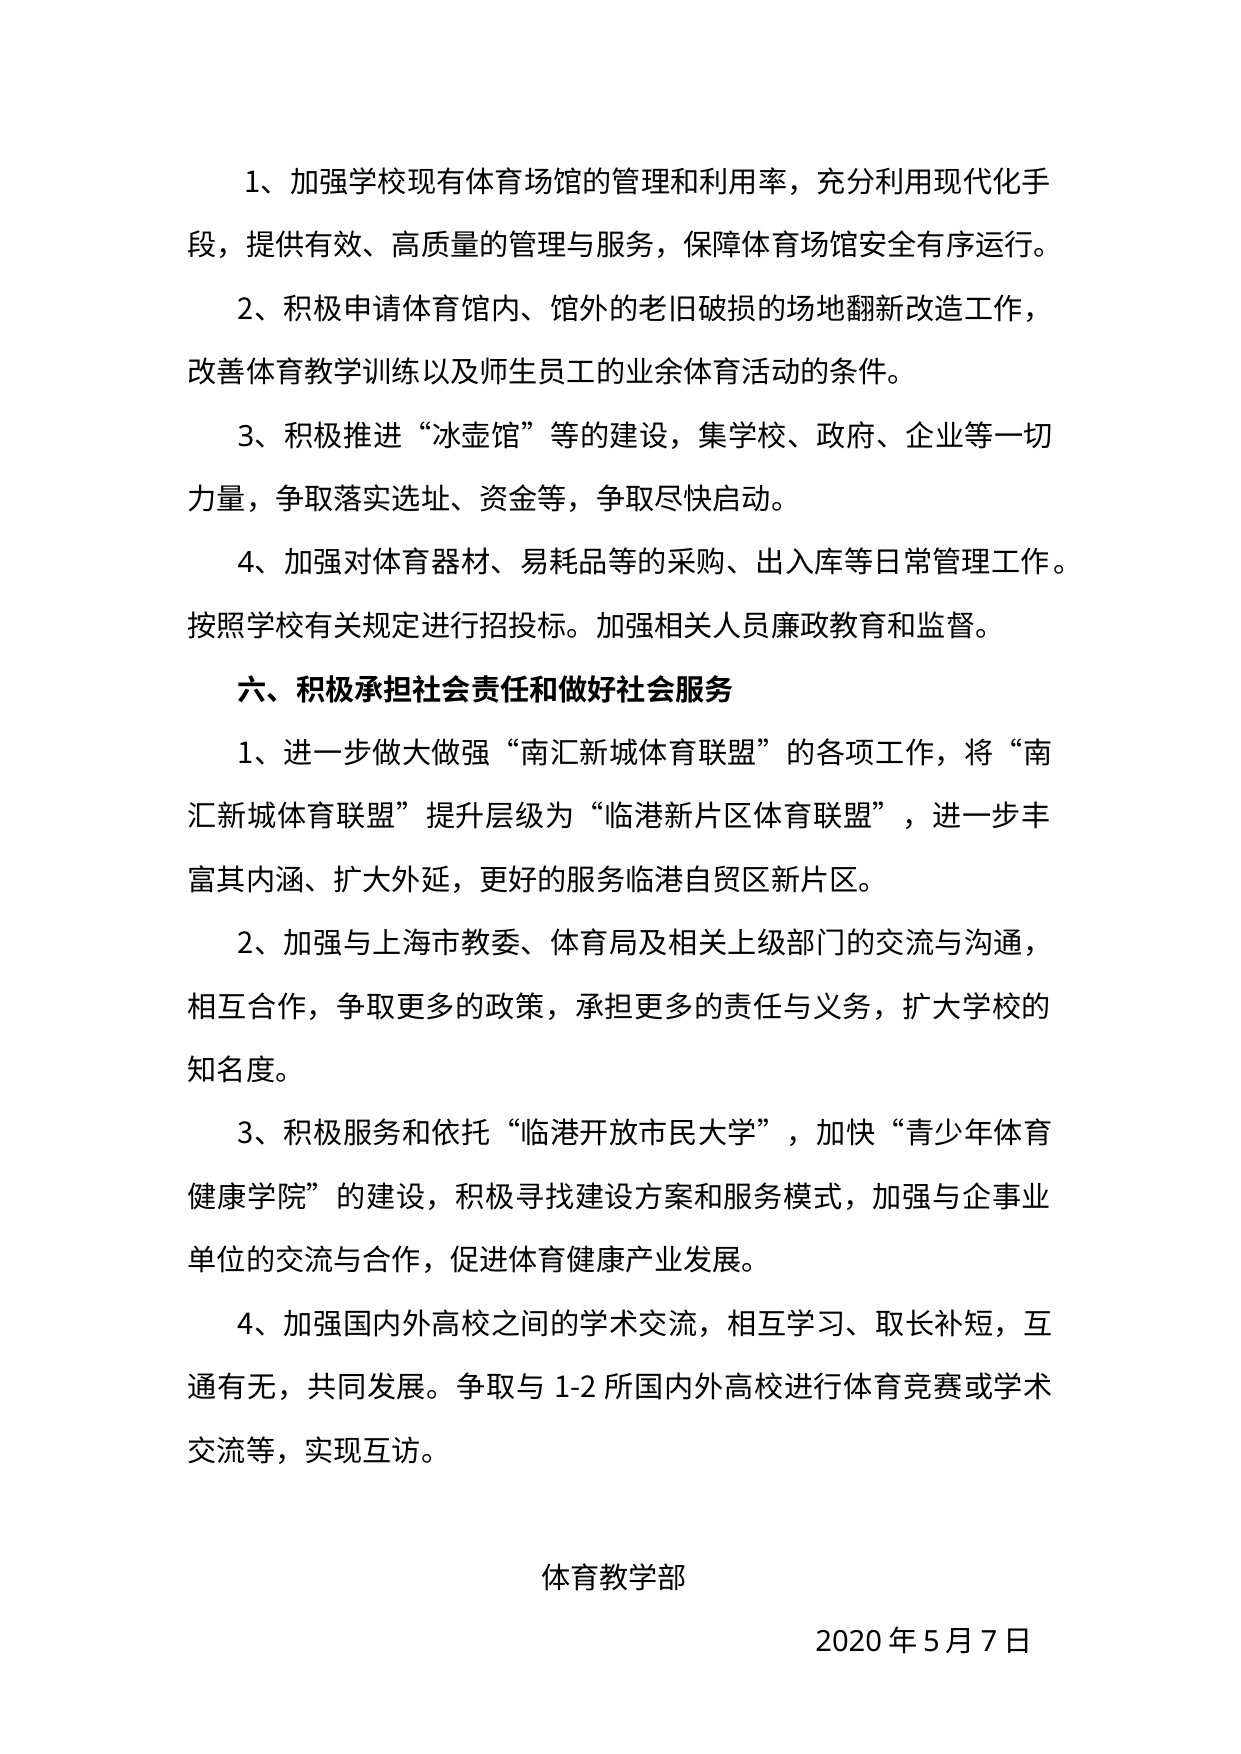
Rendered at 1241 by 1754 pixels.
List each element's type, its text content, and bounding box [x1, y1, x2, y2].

text 2、积极申请体育馆内、馆外的老旧破损的场地翻新改造工作，改善体育教学训练以及师生员工的业余体育活动的条件。 [187, 285, 1053, 391]
text 3、积极推进“冰壶馆”等的建设，集学校、政府、企业等一切力量，争取落实选址、资金等，争取尽快启动。 [187, 412, 1053, 518]
text 4、加强对体育器材、易耗品等的采购、出入库等日常管理工作。按照学校有关规定进行招投标。加强相关人员廉政教育和监督。 [187, 539, 1053, 645]
text 4、加强国内外高校之间的学术交流，相互学习、取长补短，互通有无，共同发展。争取与 1-2 所国内外高校进行体育竞赛或学术交流等，实现互访。 [187, 1300, 1053, 1469]
text 2020年5月7日 [187, 1618, 1053, 1660]
text 1、进一步做大做强“南汇新城体育联盟”的各项工作，将“南汇新城体育联盟”提升层级为“临港新片区体育联盟”，进一步丰富其内涵、扩大外延，更好的服务临港自贸区新片区。 [187, 729, 1053, 899]
text 体育教学部 [187, 1554, 1053, 1596]
text 1、加强学校现有体育场馆的管理和利用率，充分利用现代化手段，提供有效、高质量的管理与服务，保障体育场馆安全有序运行。 [187, 158, 1053, 264]
text 2、加强与上海市教委、体育局及相关上级部门的交流与沟通，相互合作，争取更多的政策，承担更多的责任与义务，扩大学校的知名度。 [187, 920, 1053, 1089]
text 六、积极承担社会责任和做好社会服务 [187, 666, 1053, 708]
text 3、积极服务和依托“临港开放市民大学”，加快“青少年体育健康学院”的建设，积极寻找建设方案和服务模式，加强与企事业单位的交流与合作，促进体育健康产业发展。 [187, 1110, 1053, 1279]
